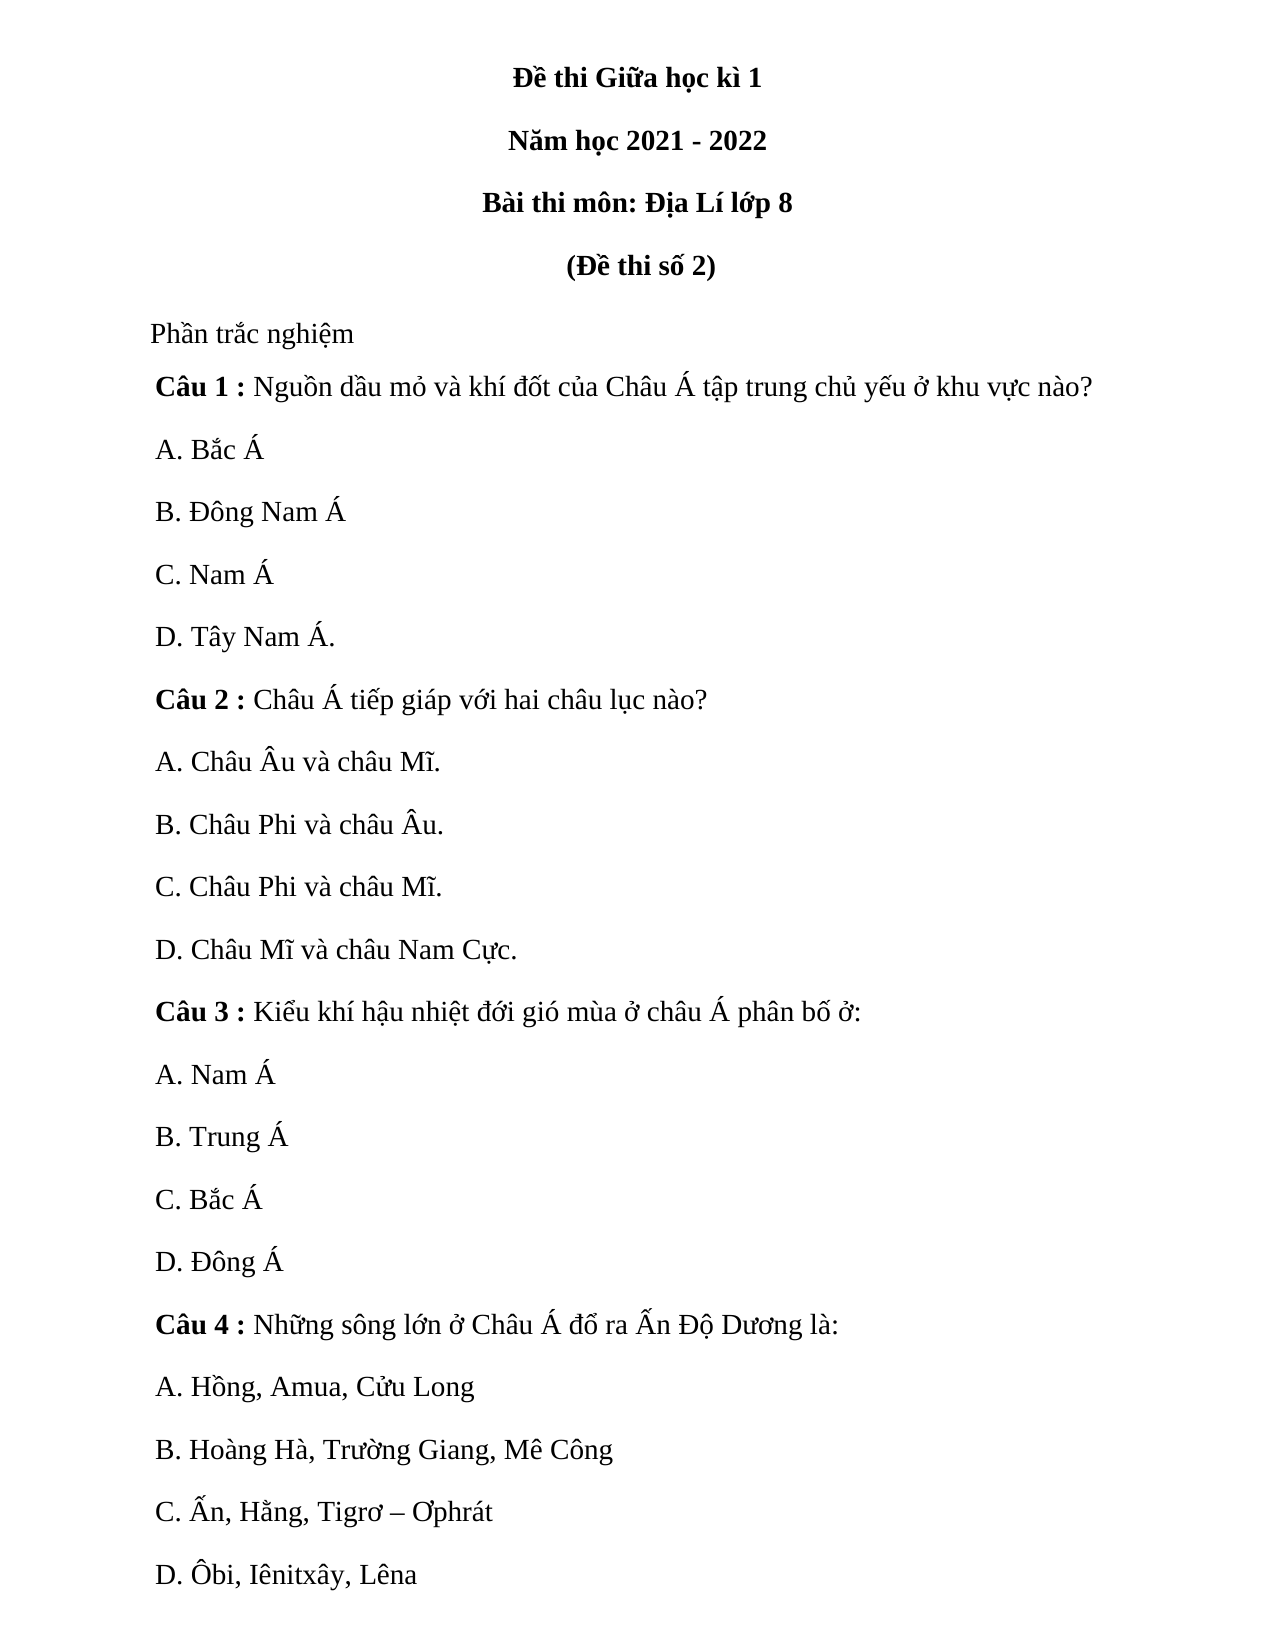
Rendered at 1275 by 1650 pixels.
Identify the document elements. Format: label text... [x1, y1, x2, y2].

text Năm học 2021 - 2022 [155, 119, 1120, 156]
text A. Bắc Á [155, 428, 1120, 466]
text B. Trung Á [155, 1116, 1120, 1153]
text Câu 4 : Những sông lớn ở Châu Á đổ ra Ấn Độ Dương là: [155, 1303, 1120, 1341]
text A. Hồng, Amua, Cửu Long [155, 1366, 1120, 1403]
text D. Đông Á [155, 1241, 1120, 1278]
text D. Châu Mĩ và châu Nam Cực. [155, 928, 1120, 966]
text C. Ấn, Hằng, Tigrơ – Ơphrát [155, 1491, 1120, 1528]
text Câu 1 : Nguồn dầu mỏ và khí đốt của Châu Á tập trung chủ yếu ở khu vực nào? [155, 366, 1120, 403]
text C. Bắc Á [155, 1178, 1120, 1216]
text D. Tây Nam Á. [155, 616, 1120, 653]
text B. Đông Nam Á [155, 491, 1120, 528]
text A. Nam Á [155, 1053, 1120, 1091]
text Đề thi Giữa học kì 1 [155, 56, 1120, 94]
text B. Hoàng Hà, Trường Giang, Mê Công [155, 1428, 1120, 1466]
text Bài thi môn: Địa Lí lớp 8 [155, 181, 1120, 219]
text (Đề thi số 2) [155, 244, 1120, 281]
text A. Châu Âu và châu Mĩ. [155, 741, 1120, 778]
text Phần trắc nghiệm [150, 312, 1120, 350]
text Câu 2 : Châu Á tiếp giáp với hai châu lục nào? [155, 678, 1120, 716]
text C. Nam Á [155, 553, 1120, 591]
text C. Châu Phi và châu Mĩ. [155, 866, 1120, 903]
text Câu 3 : Kiểu khí hậu nhiệt đới gió mùa ở châu Á phân bố ở: [155, 991, 1120, 1028]
text D. Ôbi, Iênitxây, Lêna [155, 1553, 1120, 1591]
text B. Châu Phi và châu Âu. [155, 803, 1120, 841]
